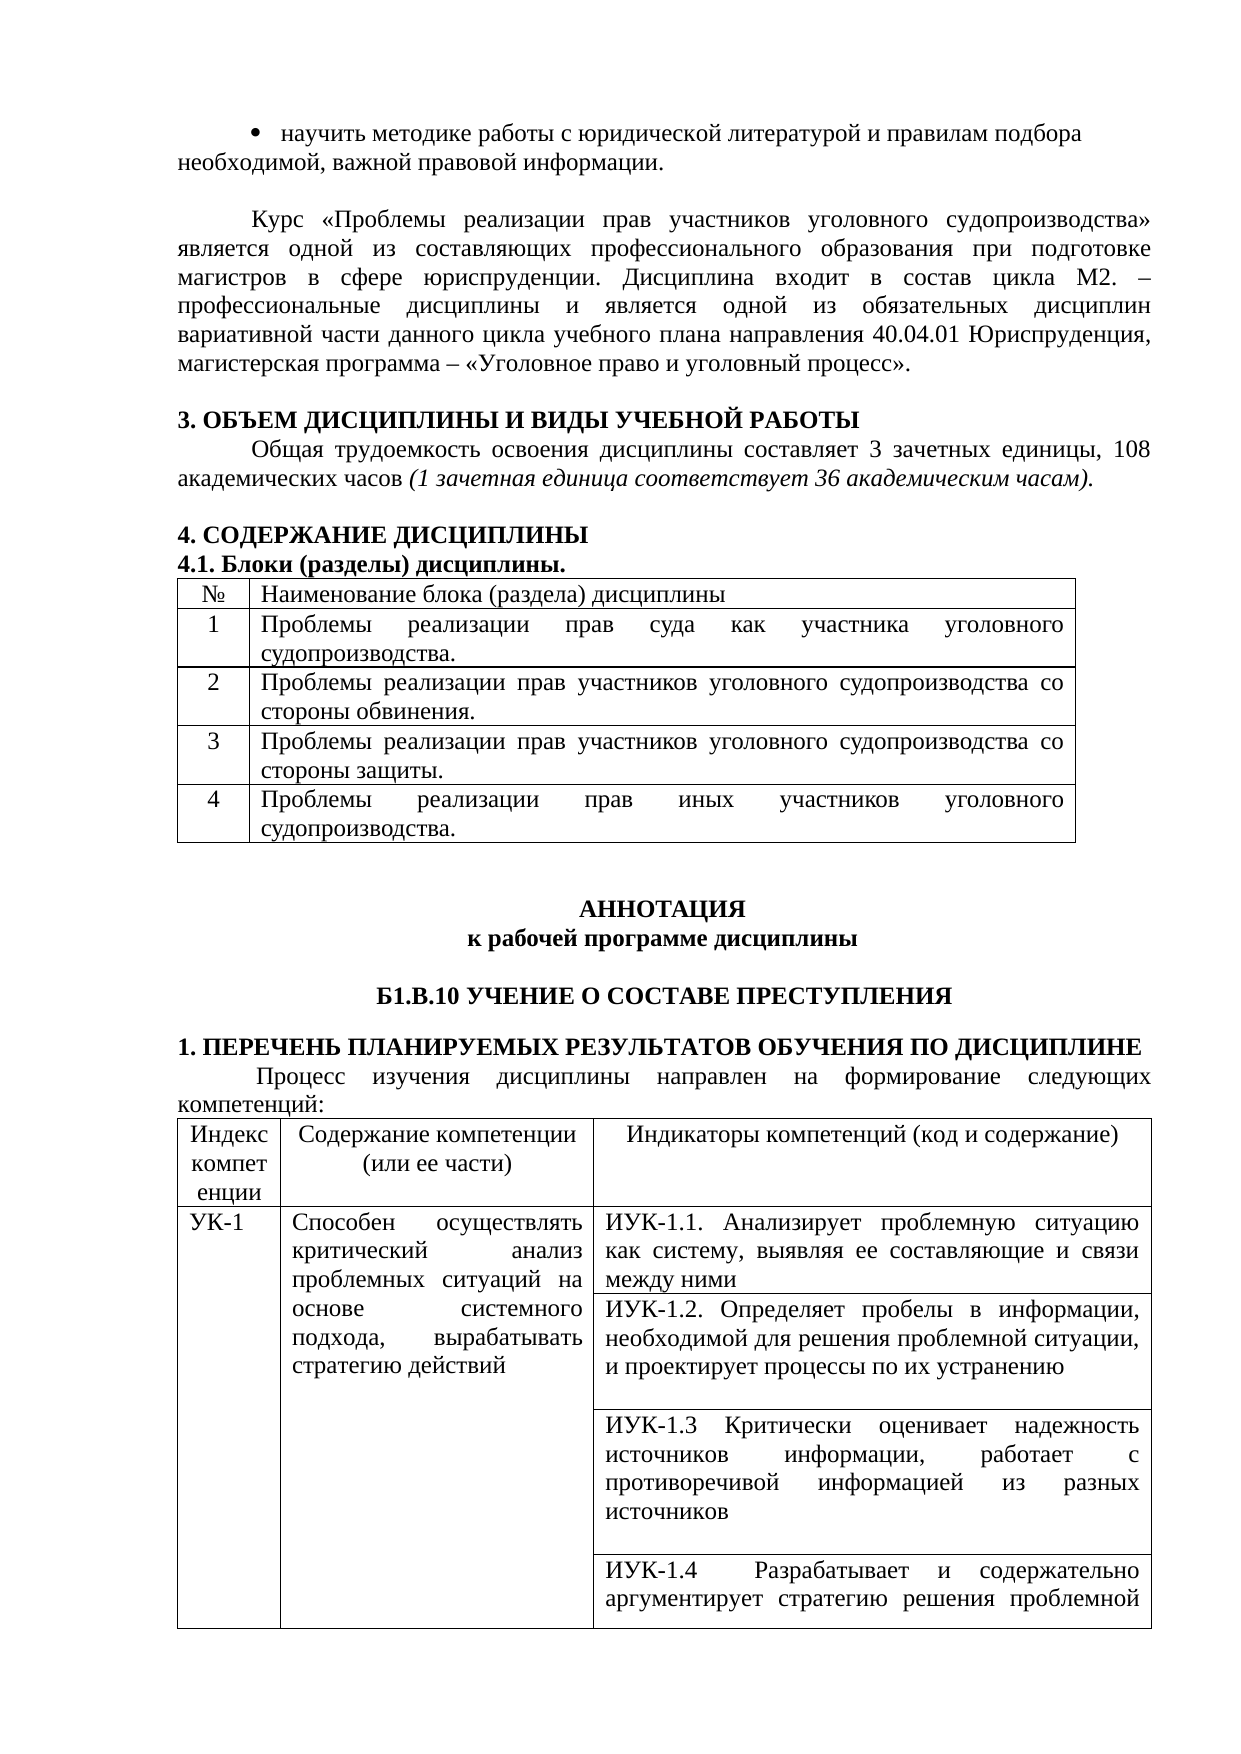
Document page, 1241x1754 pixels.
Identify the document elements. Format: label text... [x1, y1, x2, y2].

table_header Наименование блока (раздела) дисциплины [250, 579, 1075, 608]
table_cell 4 [178, 785, 249, 842]
text Процесс изучения дисциплины направлен на формирование следующих компетенций: [177, 1061, 1152, 1118]
table_header Содержание компетенции (или ее части) [281, 1119, 593, 1206]
table_header Индекс компетенции [178, 1119, 280, 1206]
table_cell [594, 1555, 1151, 1628]
table_cell ИУК-1.2. Определяет пробелы в информации, необходимой для решения проблемной ситуации, и проектирует процессы по их устранению [594, 1294, 1151, 1409]
text 4.1. Блоки (разделы) дисциплины. [177, 549, 1152, 578]
table_cell ИУК-1.3 Критически оценивает надежность источников информации, работает с противоречивой информацией из разных источников [594, 1410, 1151, 1554]
text АННОТАЦИЯ [173, 894, 1152, 923]
table_cell Проблемы реализации прав суда как участника уголовного судопроизводства. [250, 609, 1075, 666]
text Б1.В.10 УЧЕНИЕ О СОСТАВЕ ПРЕСТУПЛЕНИЯ [177, 981, 1152, 1009]
table_cell 1 [178, 609, 249, 666]
table_cell Способен осуществлять критический анализ проблемных ситуаций на основе системного подхода, вырабатывать стратегию действий [281, 1207, 593, 1628]
table_cell Проблемы реализации прав иных участников уголовного судопроизводства. [250, 785, 1075, 842]
table_cell Проблемы реализации прав участников уголовного судопроизводства со стороны защиты. [250, 726, 1075, 783]
text 1. ПЕРЕЧЕНЬ ПЛАНИРУЕМЫХ РЕЗУЛЬТАТОВ ОБУЧЕНИЯ ПО ДИСЦИПЛИНЕ [177, 1032, 1152, 1061]
table_cell 3 [178, 726, 249, 783]
text 4. Содержание дисциплины [177, 521, 1152, 549]
text Курс «Проблемы реализации прав участников уголовного судопроизводства» является одной из составляющих профессионального образования при подготовке магистров в сфере юриспруденции. Дисциплина входит в состав цикла М2. – профессиональные дисциплины и является одной из обязательных дисциплин вариативной части данного цикла учебного плана направления 40.04.01 Юриспруденция, магистерская программа – «Уголовное право и уголовный процесс». [177, 204, 1152, 377]
text 3. Объем дисциплины и виды учебной работы [177, 406, 1152, 434]
text Общая трудоемкость освоения дисциплины составляет 3 зачетных единицы, 108 академических часов (1 зачетная единица соответствует 36 академическим часам). [177, 434, 1152, 492]
table_cell ИУК-1.1. Анализирует проблемную ситуацию как систему, выявляя ее составляющие и связи между ними [594, 1207, 1151, 1293]
table_cell УК-1 [178, 1207, 280, 1628]
text к рабочей программе дисциплины [173, 923, 1152, 952]
table_cell Проблемы реализации прав участников уголовного судопроизводства со стороны обвинения. [250, 668, 1075, 725]
table_header № [178, 579, 249, 608]
list научить методике работы с юридической литературой и правилам подбора необходимой, важной правовой информации. [177, 118, 1152, 176]
table_cell 2 [178, 668, 249, 725]
table_header Индикаторы компетенций (код и содержание) [594, 1119, 1151, 1206]
